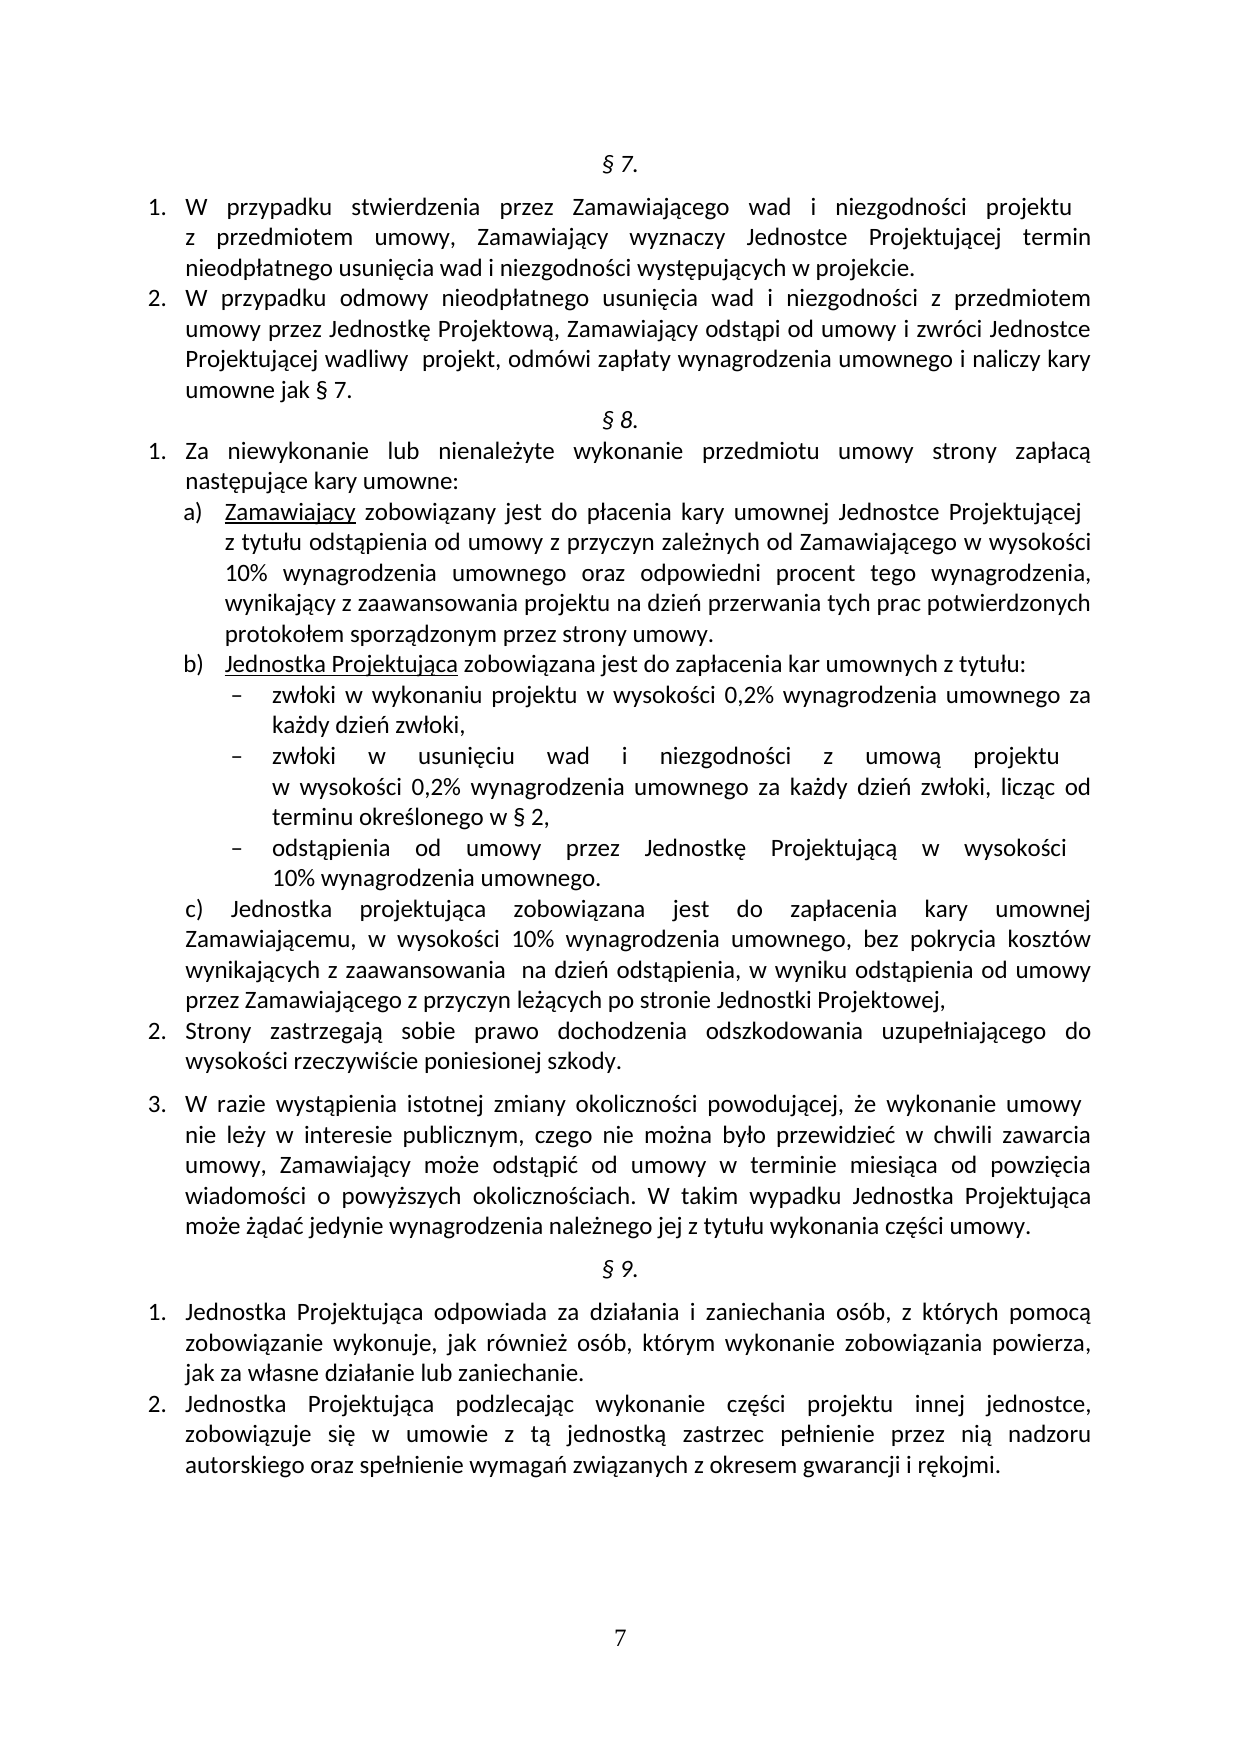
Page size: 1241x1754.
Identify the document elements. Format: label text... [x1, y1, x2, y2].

list Jednostka Projektująca podzlecając wykonanie części projektu innej jednostce, zobowiązuje się w umowie z tą jednostką zastrzec pełnienie przez nią nadzoru autorskiego oraz spełnienie wymagań związanych z okresem gwarancji i rękojmi. [148, 1388, 1092, 1479]
list zwłoki w usunięciu wad i niezgodności z umową projektu w wysokości 0,2% wynagrodzenia umownego za każdy dzień zwłoki, licząc od terminu określonego w § 2, [230, 740, 1092, 832]
list Za niewykonanie lub nienależyte wykonanie przedmiotu umowy strony zapłacą następujące kary umowne: [148, 435, 1092, 496]
list Zamawiający zobowiązany jest do płacenia kary umownej Jednostce Projektującej z tytułu odstąpienia od umowy z przyczyn zależnych od Zamawiającego w wysokości 10% wynagrodzenia umownego oraz odpowiedni procent tego wynagrodzenia, wynikający z zaawansowania projektu na dzień przerwania tych prac potwierdzonych protokołem sporządzonym przez strony umowy. [183, 496, 1092, 648]
list W razie wystąpienia istotnej zmiany okoliczności powodującej, że wykonanie umowy nie leży w interesie publicznym, czego nie można było przewidzieć w chwili zawarcia umowy, Zamawiający może odstąpić od umowy w terminie miesiąca od powzięcia wiadomości o powyższych okolicznościach. W takim wypadku Jednostka Projektująca może żądać jedynie wynagrodzenia należnego jej z tytułu wykonania części umowy. [148, 1088, 1092, 1241]
list W przypadku stwierdzenia przez Zamawiającego wad i niezgodności projektu z przedmiotem umowy, Zamawiający wyznaczy Jednostce Projektującej termin nieodpłatnego usunięcia wad i niezgodności występujących w projekcie. [148, 191, 1092, 282]
list zwłoki w wykonaniu projektu w wysokości 0,2% wynagrodzenia umownego za każdy dzień zwłoki, [230, 679, 1092, 740]
text c) Jednostka projektująca zobowiązana jest do zapłacenia kary umownej Zamawiającemu, w wysokości 10% wynagrodzenia umownego, bez pokrycia kosztów wynikających z zaawansowania na dzień odstąpienia, w wyniku odstąpienia od umowy przez Zamawiającego z przyczyn leżących po stronie Jednostki Projektowej, [185, 893, 1092, 1015]
list Jednostka Projektująca zobowiązana jest do zapłacenia kar umownych z tytułu: [183, 648, 1092, 679]
list Strony zastrzegają sobie prawo dochodzenia odszkodowania uzupełniającego do wysokości rzeczywiście poniesionej szkody. [148, 1015, 1092, 1076]
text § 8. [148, 404, 1092, 435]
text § 9. [148, 1253, 1092, 1284]
list W przypadku odmowy nieodpłatnego usunięcia wad i niezgodności z przedmiotem umowy przez Jednostkę Projektową, Zamawiający odstąpi od umowy i zwróci Jednostce Projektującej wadliwy projekt, odmówi zapłaty wynagrodzenia umownego i naliczy kary umowne jak § 7. [148, 282, 1092, 404]
text § 7. [148, 148, 1092, 178]
list odstąpienia od umowy przez Jednostkę Projektującą w wysokości 10% wynagrodzenia umownego. [230, 832, 1092, 893]
list Jednostka Projektująca odpowiada za działania i zaniechania osób, z których pomocą zobowiązanie wykonuje, jak również osób, którym wykonanie zobowiązania powierza, jak za własne działanie lub zaniechanie. [148, 1296, 1092, 1388]
